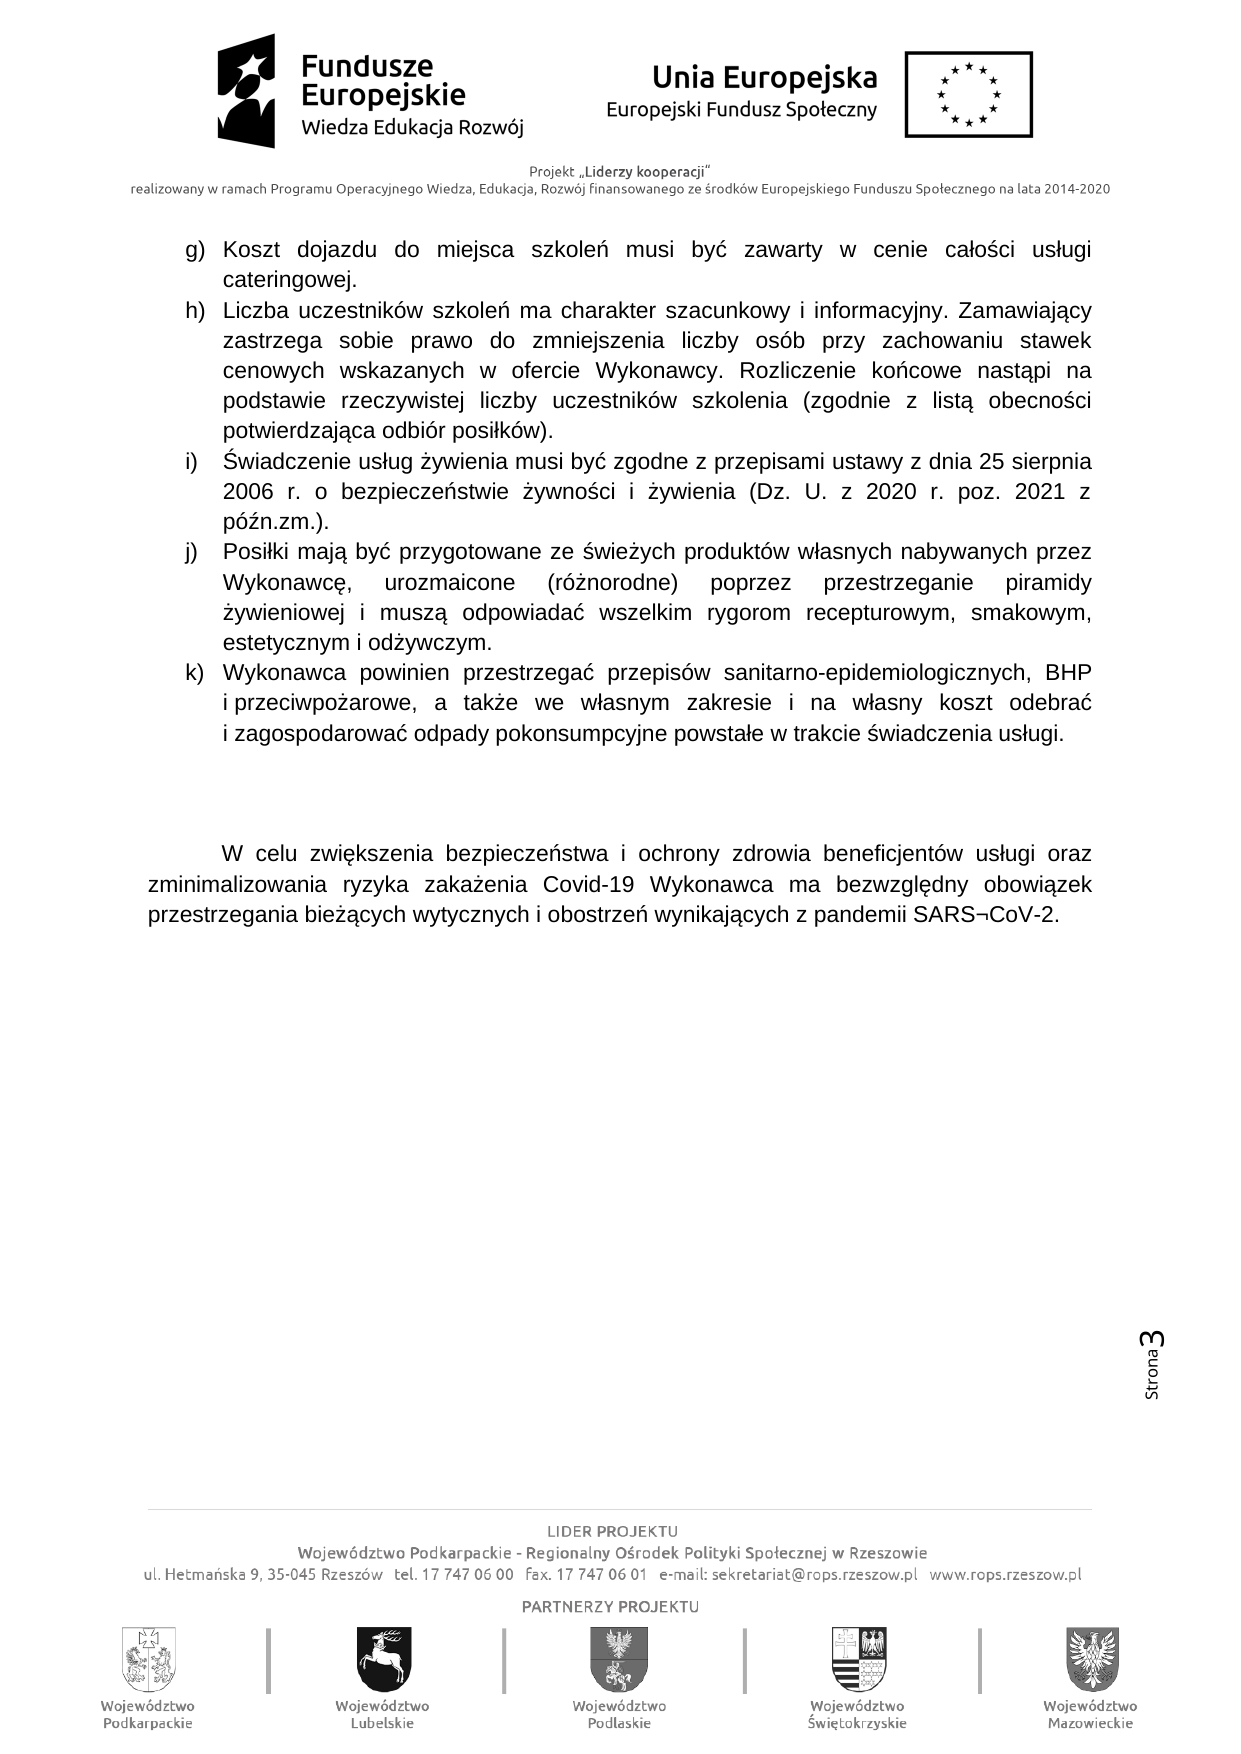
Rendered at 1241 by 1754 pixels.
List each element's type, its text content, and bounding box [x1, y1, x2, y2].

list Posiłki mają być przygotowane ze świeżych produktów własnych nabywanych przez Wykonawcę, urozmaicone (różnorodne) poprzez przestrzeganie piramidy żywieniowej i muszą odpowiadać wszelkim rygorom recepturowym, smakowym, estetycznym i odżywczym. [185, 538, 1092, 655]
text W celu zwiększenia bezpieczeństwa i ochrony zdrowia beneficjentów usługi oraz zminimalizowania ryzyka zakażenia Covid-19 Wykonawca ma bezwzględny obowiązek przestrzegania bieżących wytycznych i obostrzeń wynikających z pandemii SARS¬CoV-2. [148, 840, 1092, 927]
list Liczba uczestników szkoleń ma charakter szacunkowy i informacyjny. Zamawiający zastrzega sobie prawo do zmniejszenia liczby osób przy zachowaniu stawek cenowych wskazanych w ofercie Wykonawcy. Rozliczenie końcowe nastąpi na podstawie rzeczywistej liczby uczestników szkolenia (zgodnie z listą obecności potwierdzająca odbiór posiłków). [185, 297, 1092, 444]
list Wykonawca powinien przestrzegać przepisów sanitarno-epidemiologicznych, BHP i przeciwpożarowe, a także we własnym zakresie i na własny koszt odebrać i zagospodarować odpady pokonsumpcyjne powstałe w trakcie świadczenia usługi. [185, 659, 1092, 746]
list Koszt dojazdu do miejsca szkoleń musi być zawarty w cenie całości usługi cateringowej. [185, 236, 1092, 293]
picture [37, 1513, 1203, 1754]
picture [0, 16, 1241, 221]
list Świadczenie usług żywienia musi być zgodne z przepisami ustawy z dnia 25 sierpnia 2006 r. o bezpieczeństwie żywności i żywienia (Dz. U. z 2020 r. poz. 2021 z późn.zm.). [185, 448, 1092, 534]
